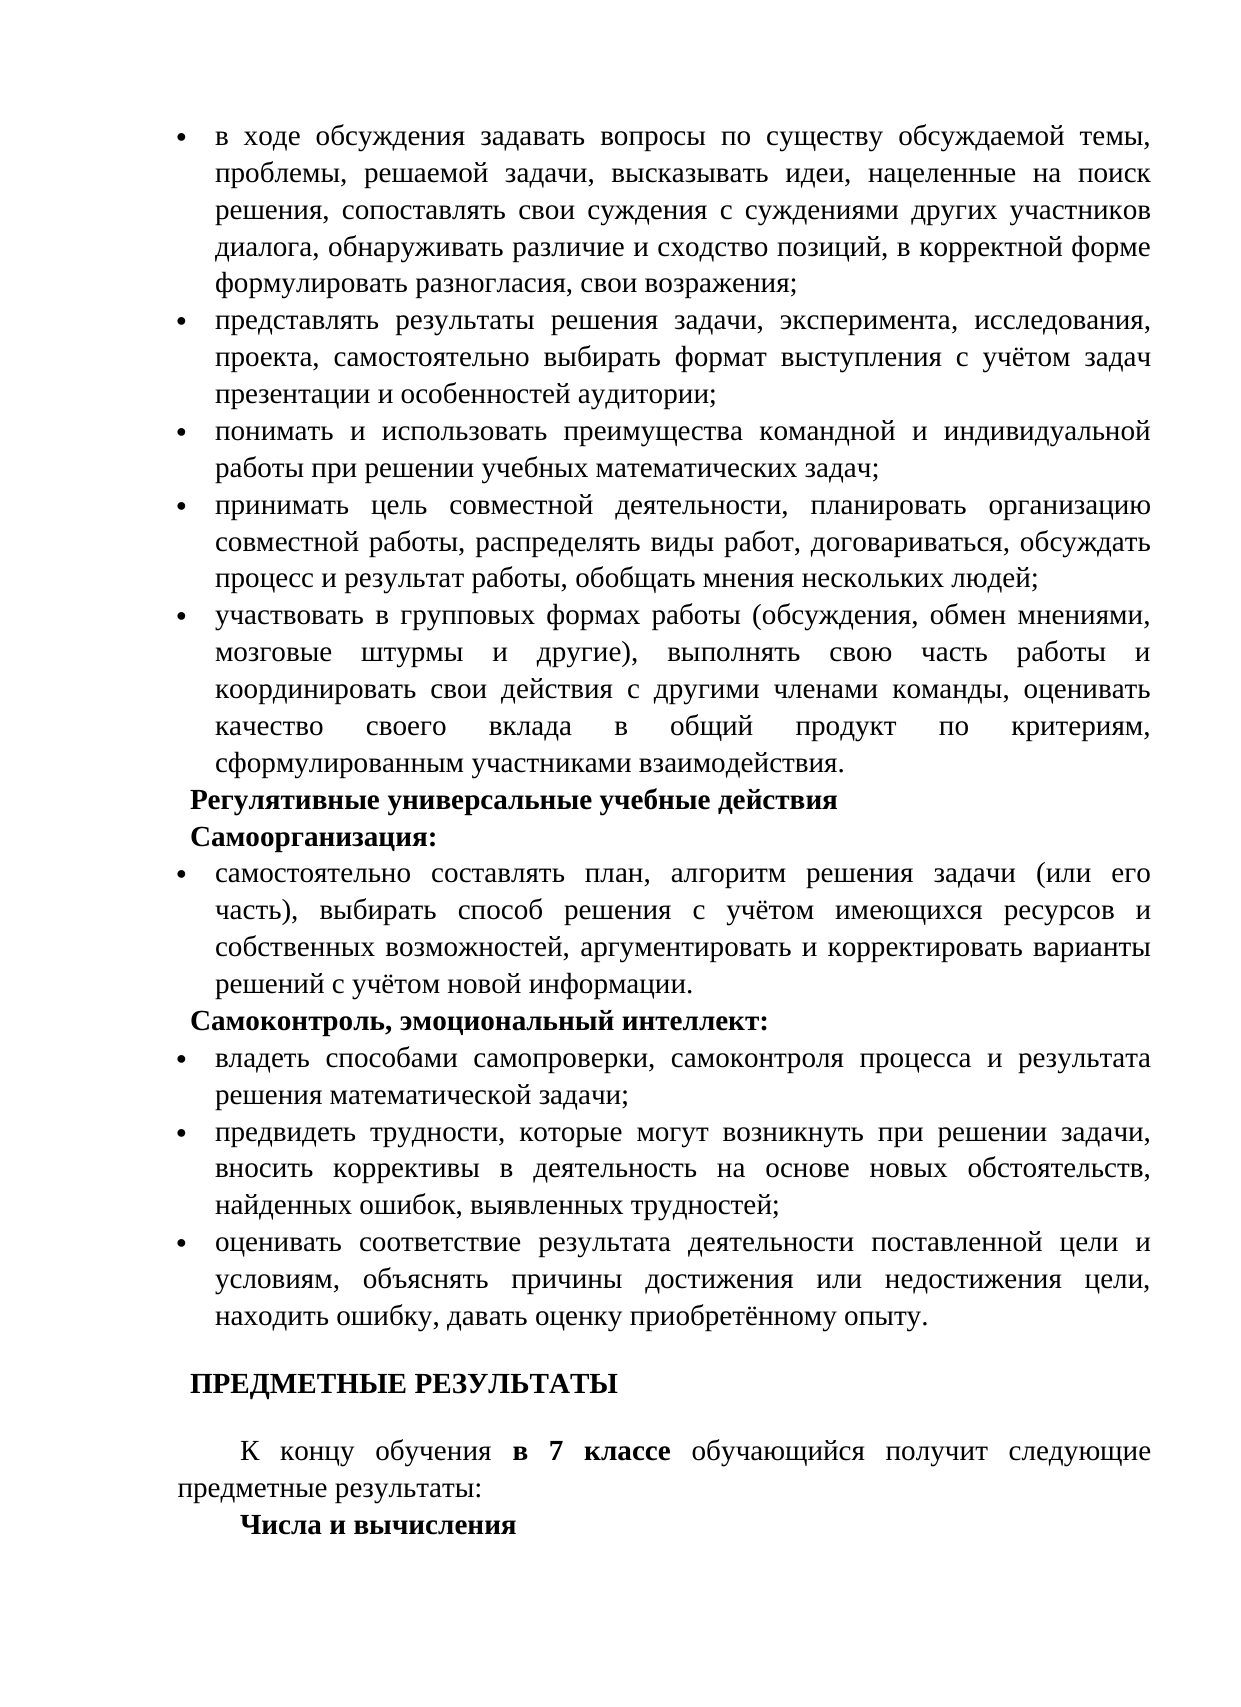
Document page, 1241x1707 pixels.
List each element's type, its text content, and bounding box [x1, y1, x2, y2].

list оценивать соответствие результата деятельности поставленной цели и условиям, объяснять причины достижения или недостижения цели, находить ошибку, давать оценку приобретённому опыту. [177, 1224, 1152, 1332]
text К концу обучения в 7 классе обучающийся получит следующие предметные результаты: [177, 1433, 1152, 1504]
list понимать и использовать преимущества командной и индивидуальной работы при решении учебных математических задач; [177, 413, 1152, 483]
text Самоорганизация: [190, 819, 1152, 852]
text ПРЕДМЕТНЫЕ РЕЗУЛЬТАТЫ [190, 1366, 1152, 1399]
list представлять результаты решения задачи, эксперимента, исследования, проекта, самостоятельно выбирать формат выступления с учётом задач презентации и особенностей аудитории; [177, 302, 1152, 410]
list самостоятельно составлять план, алгоритм решения задачи (или его часть), выбирать способ решения с учётом имеющихся ресурсов и собственных возможностей, аргументировать и корректировать варианты решений с учётом новой информации. [177, 856, 1152, 1000]
text Самоконтроль, эмоциональный интеллект: [190, 1003, 1152, 1037]
list в ходе обсуждения задавать вопросы по существу обсуждаемой темы, проблемы, решаемой задачи, высказывать идеи, нацеленные на поиск решения, сопоставлять свои суждения с суждениями других участников диалога, обнаруживать различие и сходство позиций, в корректной форме формулировать разногласия, свои возражения; [177, 118, 1152, 299]
list предвидеть трудности, которые могут возникнуть при решении задачи, вносить коррективы в деятельность на основе новых обстоятельств, найденных ошибок, выявленных трудностей; [177, 1114, 1152, 1221]
text Регулятивные универсальные учебные действия [190, 782, 1152, 815]
list владеть способами самопроверки, самоконтроля процесса и результата решения математической задачи; [177, 1040, 1152, 1110]
list участвовать в групповых формах работы (обсуждения, обмен мнениями, мозговые штурмы и другие), выполнять свою часть работы и координировать свои действия с другими членами команды, оценивать качество своего вклада в общий продукт по критериям, сформулированным участниками взаимодействия. [177, 597, 1152, 778]
list принимать цель совместной деятельности, планировать организацию совместной работы, распределять виды работ, договариваться, обсуждать процесс и результат работы, обобщать мнения нескольких людей; [177, 487, 1152, 594]
text Числа и вычисления [177, 1507, 1152, 1541]
